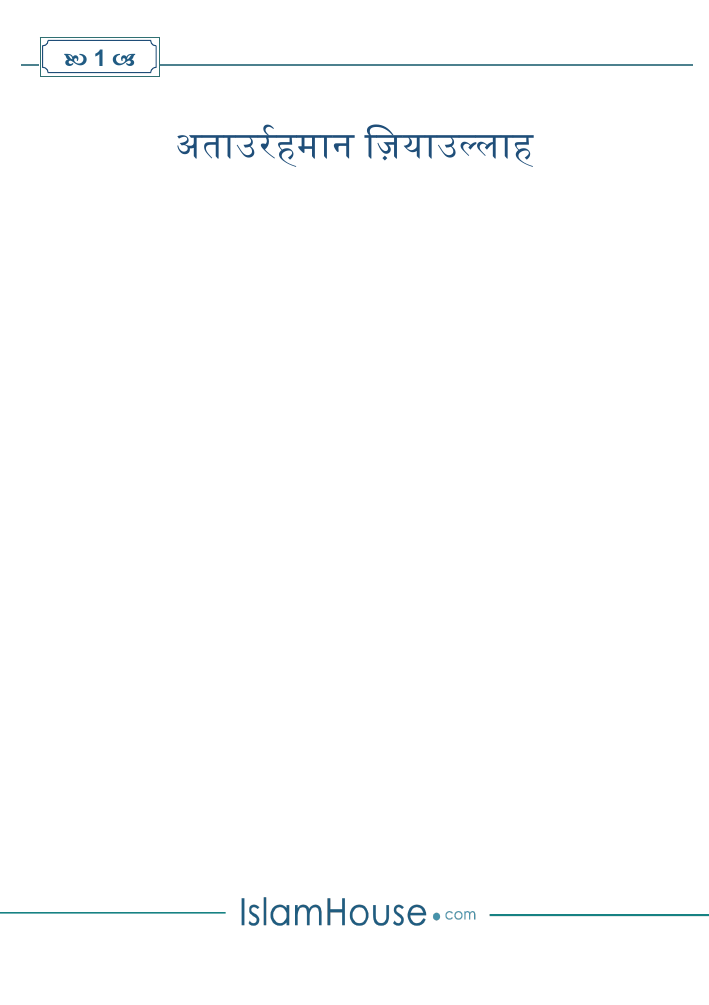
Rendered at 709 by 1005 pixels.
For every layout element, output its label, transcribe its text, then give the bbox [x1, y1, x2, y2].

picture [0, 892, 226, 929]
picture [233, 892, 709, 933]
text अताउर्रहमान ज़ियाउल्लाह [118, 118, 591, 168]
